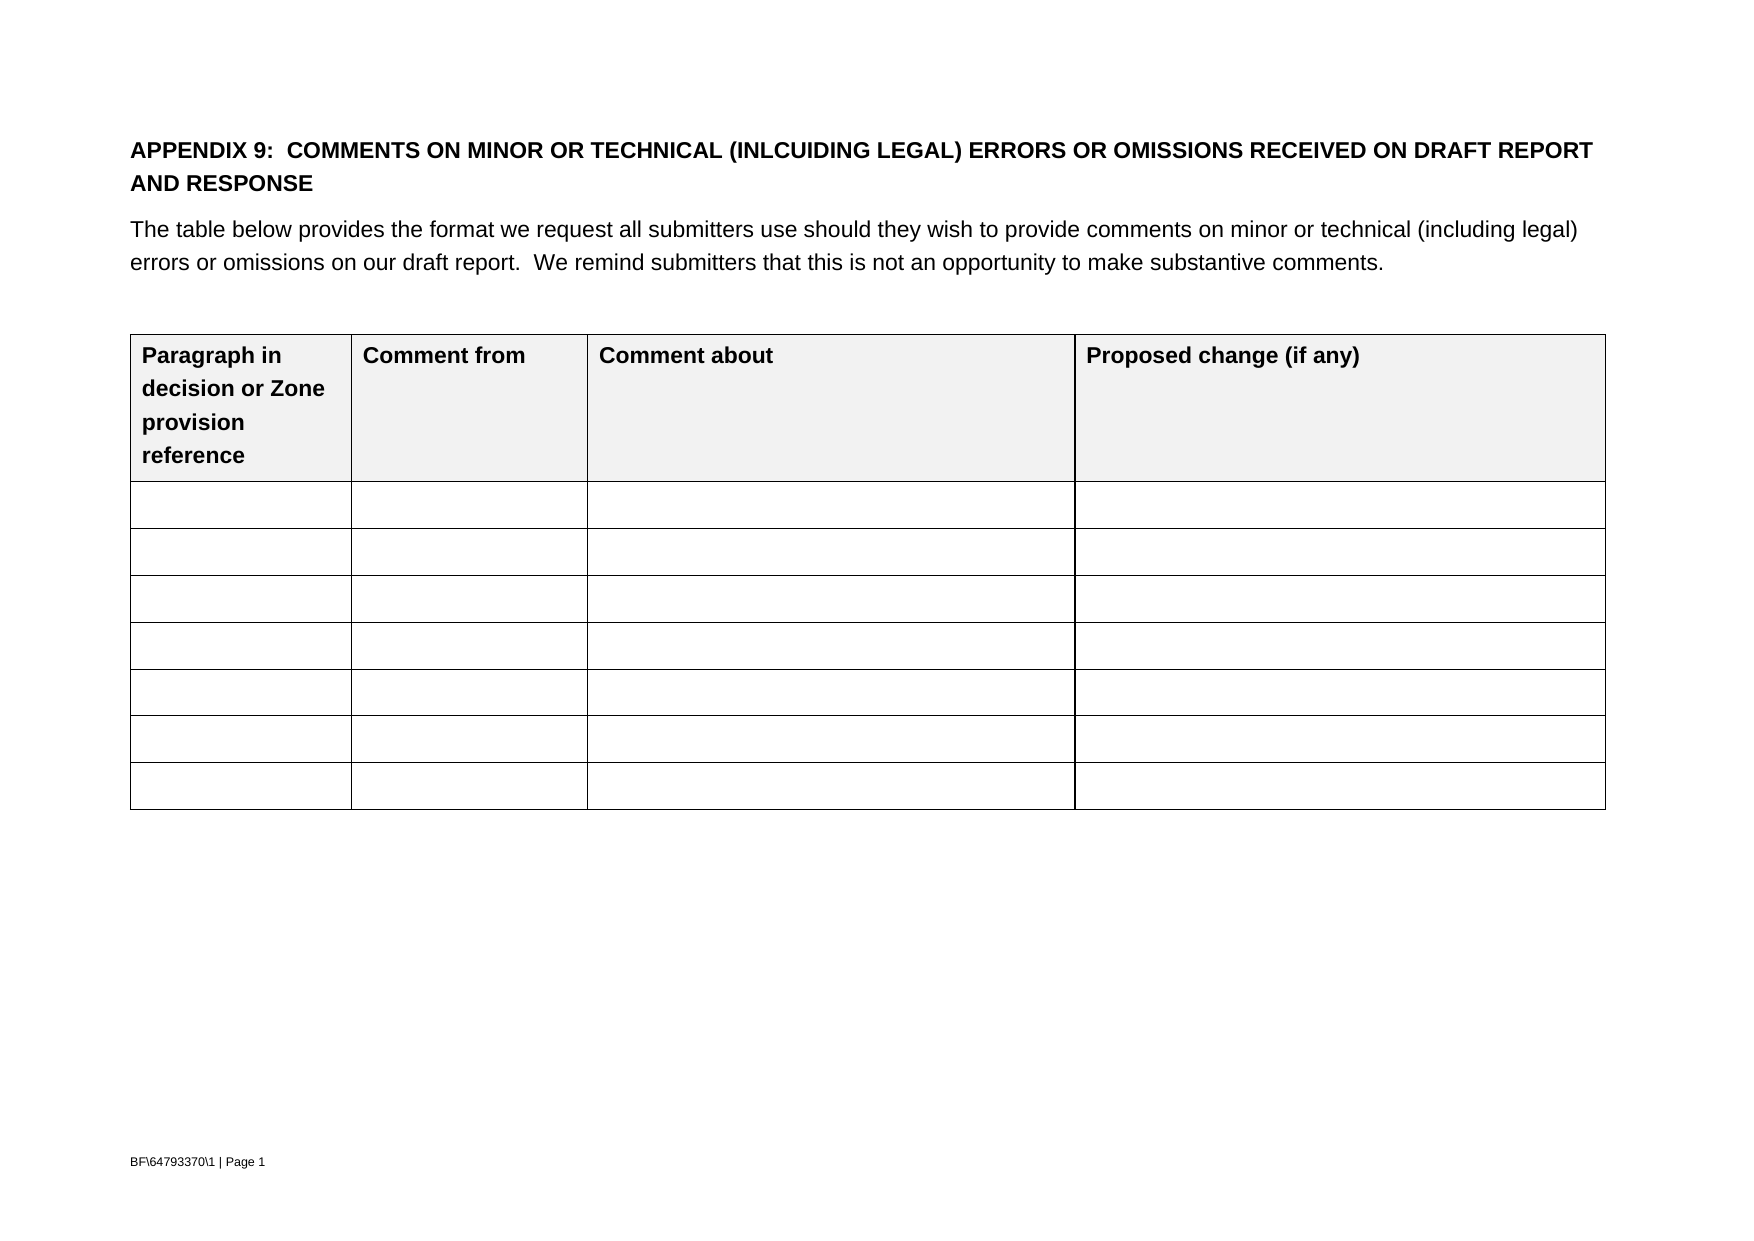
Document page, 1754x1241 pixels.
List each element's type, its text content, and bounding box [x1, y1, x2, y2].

table_cell [131, 623, 351, 668]
table_cell [131, 763, 351, 809]
table_cell [352, 529, 587, 575]
table_cell [588, 623, 1074, 668]
table_cell [588, 716, 1074, 762]
table_cell [1076, 623, 1605, 668]
table_cell [1076, 716, 1605, 762]
table_cell [131, 529, 351, 575]
table_header Paragraph in decision or Zone provision reference [131, 335, 351, 481]
table_cell [588, 529, 1074, 575]
table_cell [352, 670, 587, 715]
table_header Proposed change (if any) [1076, 335, 1605, 481]
table_cell [1076, 482, 1605, 528]
table_cell [352, 576, 587, 622]
table_cell [1076, 670, 1605, 715]
table_header Comment about [588, 335, 1074, 481]
table_cell [352, 716, 587, 762]
table_cell [588, 576, 1074, 622]
table_cell [352, 482, 587, 528]
table_cell [131, 716, 351, 762]
table_cell [588, 482, 1074, 528]
table_cell [131, 670, 351, 715]
table_cell [131, 576, 351, 622]
table_cell [1076, 763, 1605, 809]
text APPENDIX 9: COMMENTS ON MINOR OR TECHNICAL (INLCUIDING LEGAL) ERRORS OR OMISSIONS RECEIVED ON DRAFT REPORT AND RESPONSE [130, 130, 1606, 197]
text The table below provides the format we request all submitters use should they wish to provide comments on minor or technical (including legal) errors or omissions on our draft report. We remind submitters that this is not an opportunity to make substantive comments. [130, 209, 1606, 276]
table_cell [588, 763, 1074, 809]
table_cell [1076, 576, 1605, 622]
table_cell [352, 623, 587, 668]
table_header Comment from [352, 335, 587, 481]
table_cell [131, 482, 351, 528]
table_cell [1076, 529, 1605, 575]
table_cell [352, 763, 587, 809]
table_cell [588, 670, 1074, 715]
